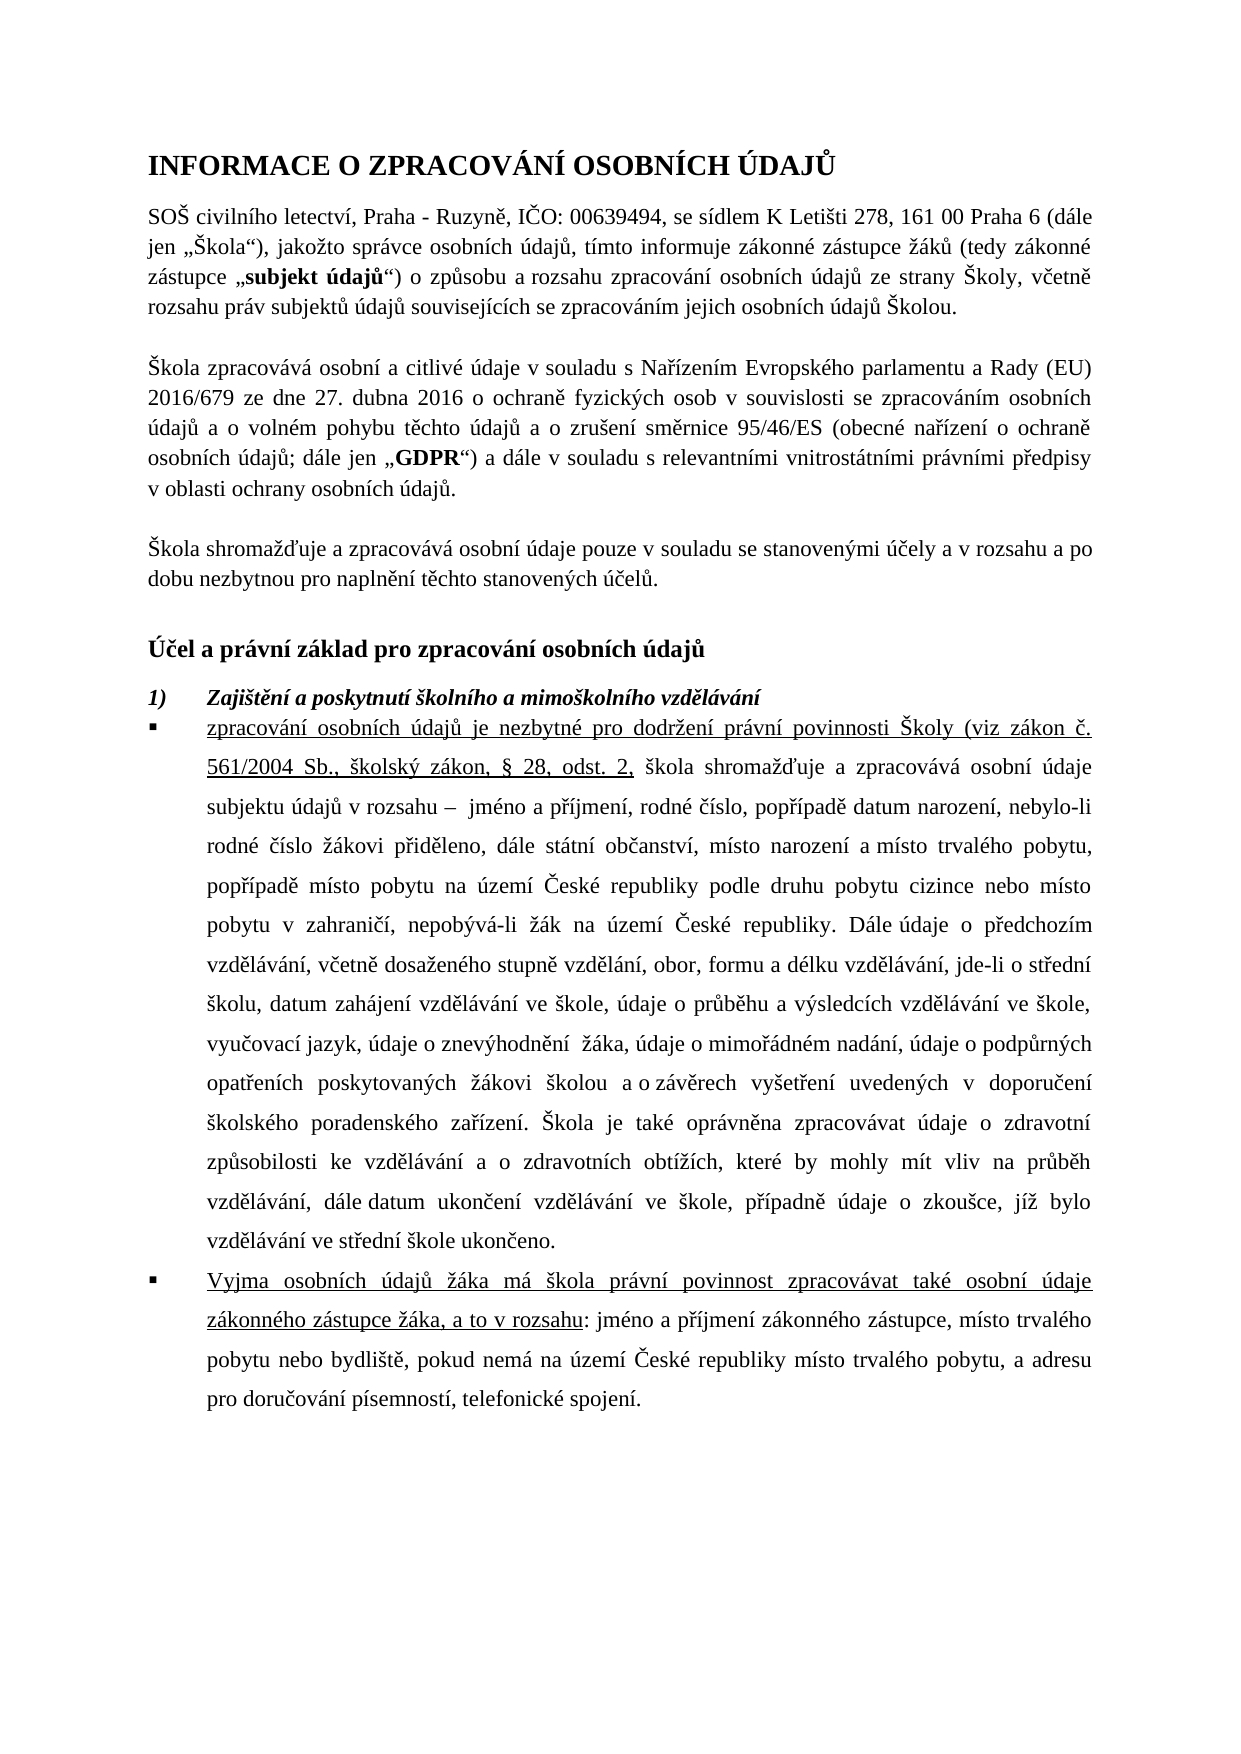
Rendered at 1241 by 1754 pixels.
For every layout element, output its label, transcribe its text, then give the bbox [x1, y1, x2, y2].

text SOŠ civilního letectví, Praha - Ruzyně, IČO: 00639494, se sídlem K Letišti 278, 161 00 Praha 6 (dále jen „Škola“), jakožto správce osobních údajů, tímto informuje zákonné zástupce žáků (tedy zákonné zástupce „subjekt údajů“) o způsobu a rozsahu zpracování osobních údajů ze strany Školy, včetně rozsahu práv subjektů údajů souvisejících se zpracováním jejich osobních údajů Školou. [148, 203, 1093, 320]
list Vyjma osobních údajů žáka má škola právní povinnost zpracovávat také osobní údaje zákonného zástupce žáka, a to v rozsahu: jméno a příjmení zákonného zástupce, místo trvalého pobytu nebo bydliště, pokud nemá na území České republiky místo trvalého pobytu, a adresu pro doručování písemností, telefonické spojení. [148, 1267, 1093, 1411]
list Zajištění a poskytnutí školního a mimoškolního vzdělávání [148, 684, 1093, 710]
text INFORMACE O ZPRACOVÁNÍ OSOBNÍCH ÚDAJŮ [148, 148, 1093, 181]
text Škola shromažďuje a zpracovává osobní údaje pouze v souladu se stanovenými účely a v rozsahu a po dobu nezbytnou pro naplnění těchto stanovených účelů. [148, 535, 1093, 592]
text Škola zpracovává osobní a citlivé údaje v souladu s Nařízením Evropského parlamentu a Rady (EU) 2016/679 ze dne 27. dubna 2016 o ochraně fyzických osob v souvislosti se zpracováním osobních údajů a o volném pohybu těchto údajů a o zrušení směrnice 95/46/ES (obecné nařízení o ochraně osobních údajů; dále jen „GDPR“) a dále v souladu s relevantními vnitrostátními právními předpisy v oblasti ochrany osobních údajů. [148, 354, 1093, 501]
text Účel a právní základ pro zpracování osobních údajů [148, 634, 1093, 663]
list zpracování osobních údajů je nezbytné pro dodržení právní povinnosti Školy (viz zákon č. 561/2004 Sb., školský zákon, § 28, odst. 2, škola shromažďuje a zpracovává osobní údaje subjektu údajů v rozsahu – jméno a příjmení, rodné číslo, popřípadě datum narození, nebylo-li rodné číslo žákovi přiděleno, dále státní občanství, místo narození a místo trvalého pobytu, popřípadě místo pobytu na území České republiky podle druhu pobytu cizince nebo místo pobytu v zahraničí, nepobývá-li žák na území České republiky. Dále údaje o předchozím vzdělávání, včetně dosaženého stupně vzdělání, obor, formu a délku vzdělávání, jde-li o střední školu, datum zahájení vzdělávání ve škole, údaje o průběhu a výsledcích vzdělávání ve škole, vyučovací jazyk, údaje o znevýhodnění žáka, údaje o mimořádném nadání, údaje o podpůrných opatřeních poskytovaných žákovi školou a o závěrech vyšetření uvedených v doporučení školského poradenského zařízení. Škola je také oprávněna zpracovávat údaje o zdravotní způsobilosti ke vzdělávání a o zdravotních obtížích, které by mohly mít vliv na průběh vzdělávání, dále datum ukončení vzdělávání ve škole, případně údaje o zkoušce, jíž bylo vzdělávání ve střední škole ukončeno. [148, 714, 1093, 1253]
